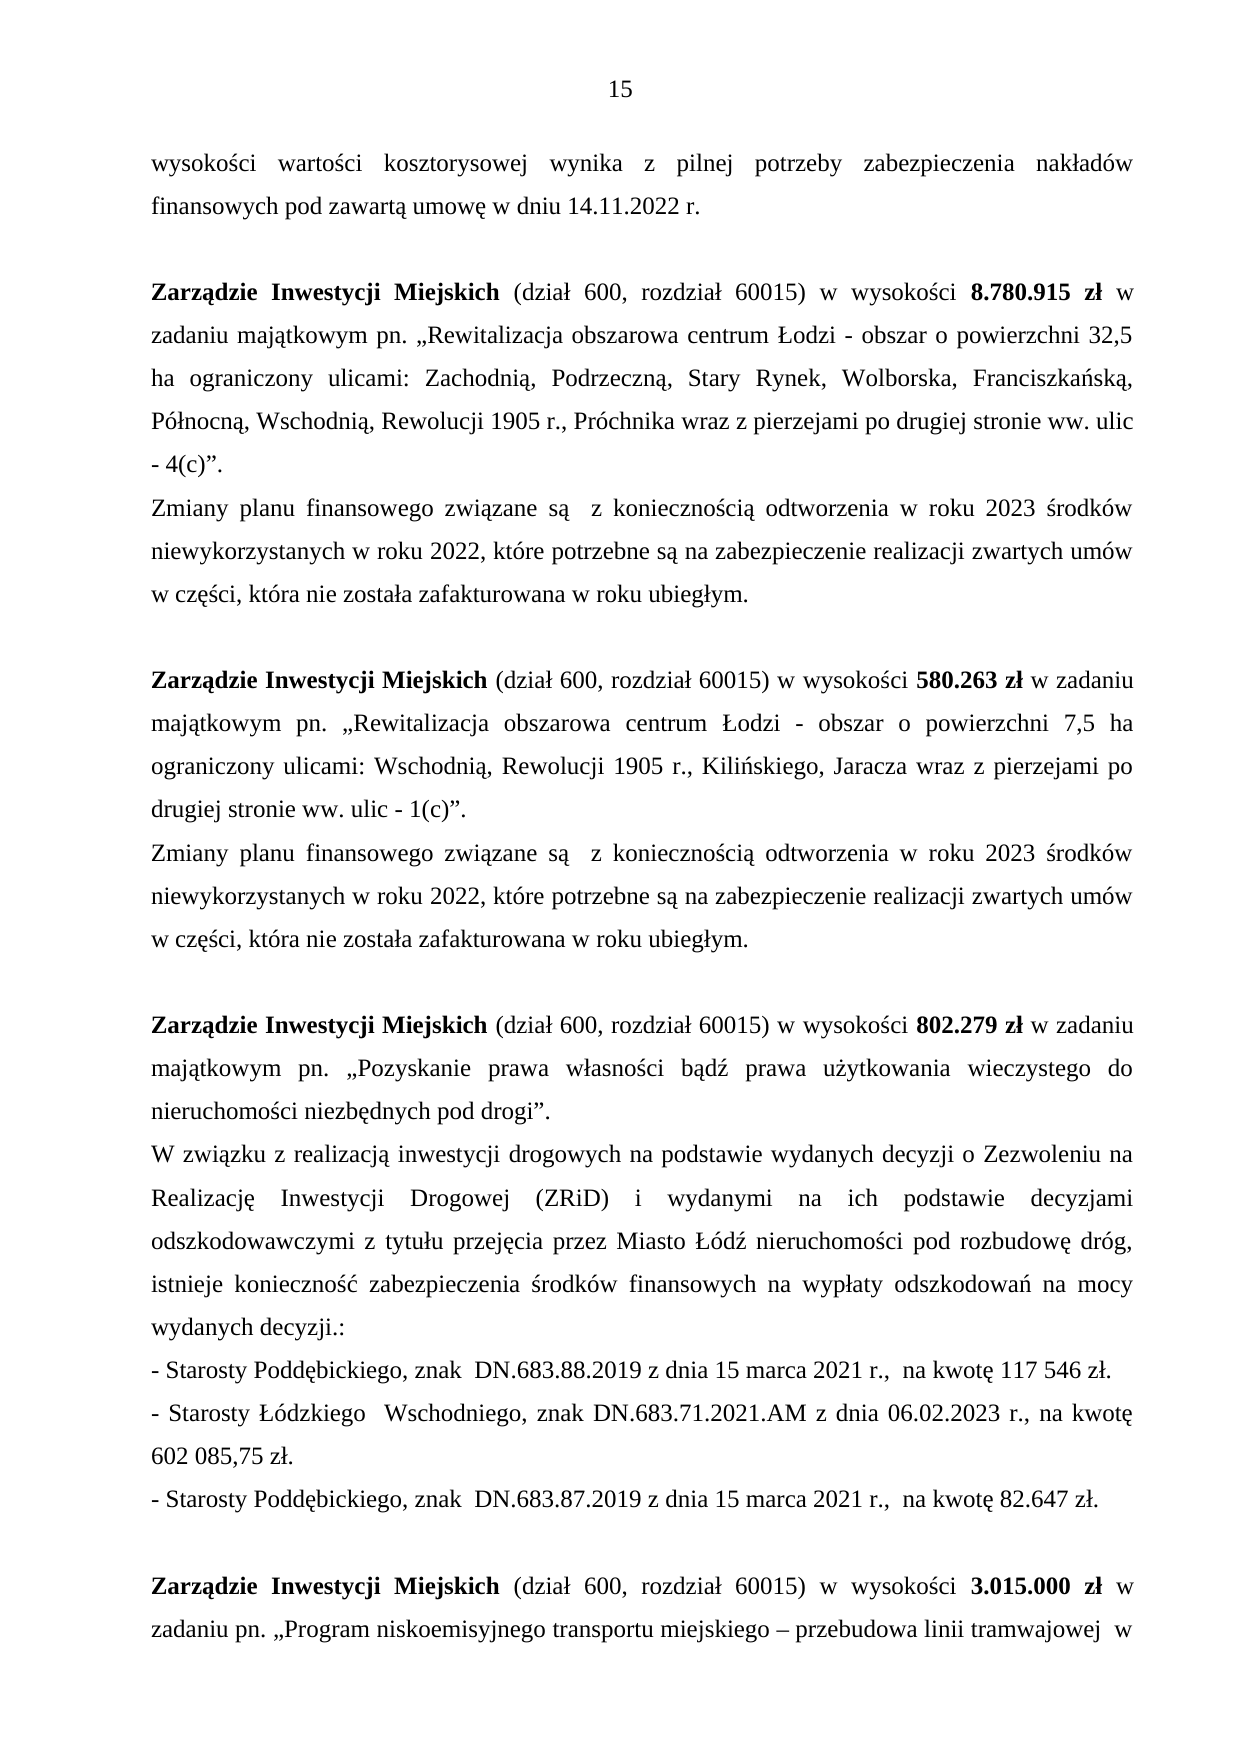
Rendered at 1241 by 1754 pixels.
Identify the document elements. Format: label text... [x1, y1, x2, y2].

text Zarządzie Inwestycji Miejskich (dział 600, rozdział 60015) w wysokości 580.263 zł w zadaniu majątkowym pn. „Rewitalizacja obszarowa centrum Łodzi - obszar o powierzchni 7,5 ha ograniczony ulicami: Wschodnią, Rewolucji 1905 r., Kilińskiego, Jaracza wraz z pierzejami po drugiej stronie ww. ulic - 1(c)”. [151, 665, 1134, 823]
text Zmiany planu finansowego związane są z koniecznością odtworzenia w roku 2023 środków niewykorzystanych w roku 2022, które potrzebne są na zabezpieczenie realizacji zwartych umów w części, która nie została zafakturowana w roku ubiegłym. [151, 838, 1134, 953]
text Zmiany planu finansowego związane są z koniecznością odtworzenia w roku 2023 środków niewykorzystanych w roku 2022, które potrzebne są na zabezpieczenie realizacji zwartych umów w części, która nie została zafakturowana w roku ubiegłym. [151, 493, 1134, 608]
text - Starosty Poddębickiego, znak DN.683.88.2019 z dnia 15 marca 2021 r., na kwotę 117 546 zł. [151, 1355, 1134, 1384]
text - Starosty Poddębickiego, znak DN.683.87.2019 z dnia 15 marca 2021 r., na kwotę 82.647 zł. [151, 1484, 1134, 1513]
text - Starosty Łódzkiego Wschodniego, znak DN.683.71.2021.AM z dnia 06.02.2023 r., na kwotę 602 085,75 zł. [151, 1398, 1134, 1470]
text Zarządzie Inwestycji Miejskich (dział 600, rozdział 60015) w wysokości 802.279 zł w zadaniu majątkowym pn. „Pozyskanie prawa własności bądź prawa użytkowania wieczystego do nieruchomości niezbędnych pod drogi”. [151, 1010, 1134, 1125]
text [151, 148, 1134, 219]
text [151, 1571, 1134, 1643]
text Zarządzie Inwestycji Miejskich (dział 600, rozdział 60015) w wysokości 8.780.915 zł w zadaniu majątkowym pn. „Rewitalizacja obszarowa centrum Łodzi - obszar o powierzchni 32,5 ha ograniczony ulicami: Zachodnią, Podrzeczną, Stary Rynek, Wolborska, Franciszkańską, Północną, Wschodnią, Rewolucji 1905 r., Próchnika wraz z pierzejami po drugiej stronie ww. ulic - 4(c)”. [151, 277, 1134, 478]
text W związku z realizacją inwestycji drogowych na podstawie wydanych decyzji o Zezwoleniu na Realizację Inwestycji Drogowej (ZRiD) i wydanymi na ich podstawie decyzjami odszkodowawczymi z tytułu przejęcia przez Miasto Łódź nieruchomości pod rozbudowę dróg, istnieje konieczność zabezpieczenia środków finansowych na wypłaty odszkodowań na mocy wydanych decyzji.: [151, 1139, 1134, 1341]
